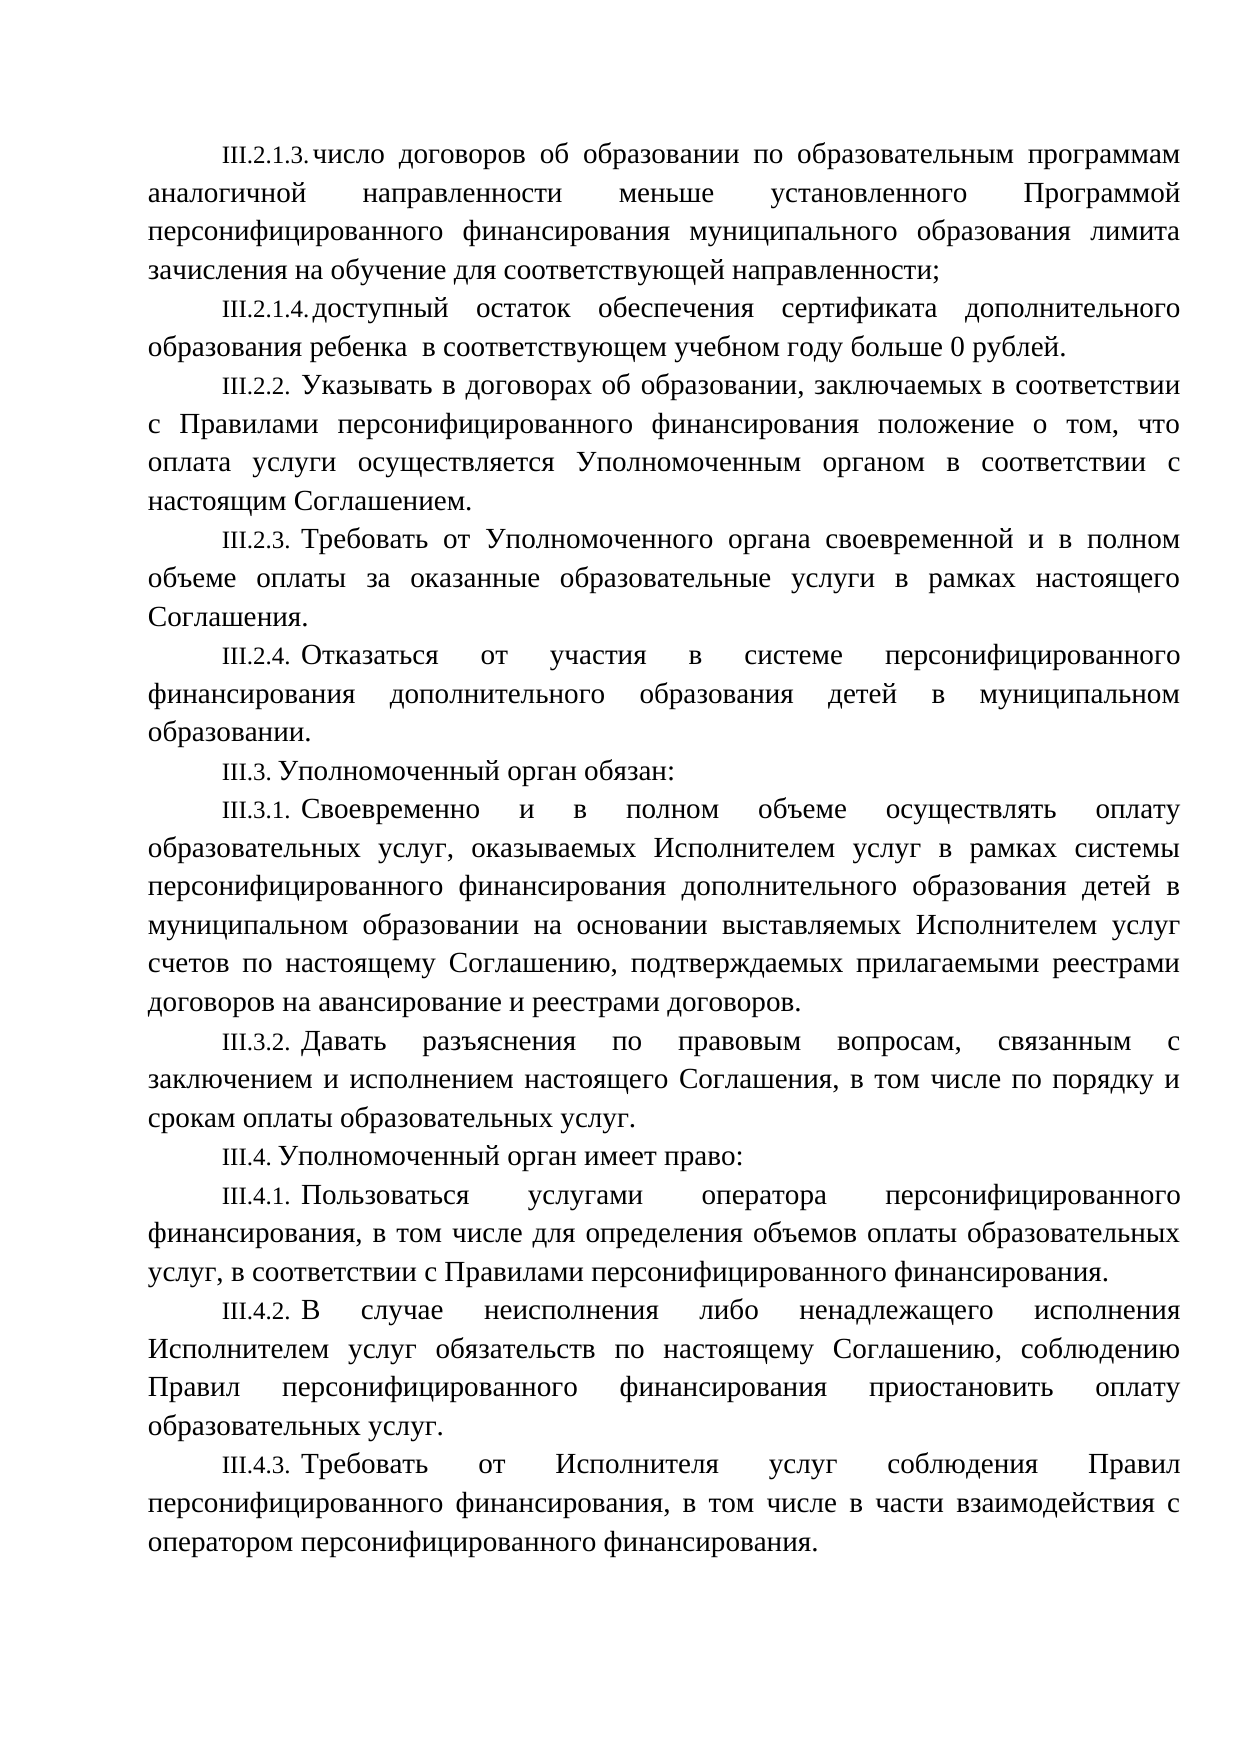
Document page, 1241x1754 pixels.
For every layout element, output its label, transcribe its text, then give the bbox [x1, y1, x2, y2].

list Пользоваться услугами оператора персонифицированного финансирования, в том числе для определения объемов оплаты образовательных услуг, в соответствии с Правилами персонифицированного финансирования. [148, 1177, 1181, 1287]
list Уполномоченный орган имеет право: [148, 1138, 1181, 1172]
list Указывать в договорах об образовании, заключаемых в соответствии с Правилами персонифицированного финансирования положение о том, что оплата услуги осуществляется Уполномоченным органом в соответствии с настоящим Соглашением. [148, 367, 1181, 517]
list Давать разъяснения по правовым вопросам, связанным с заключением и исполнением настоящего Соглашения, в том числе по порядку и срокам оплаты образовательных услуг. [148, 1023, 1181, 1133]
list В случае неисполнения либо ненадлежащего исполнения Исполнителем услуг обязательств по настоящему Соглашению, соблюдению Правил персонифицированного финансирования приостановить оплату образовательных услуг. [148, 1292, 1181, 1442]
list Уполномоченный орган обязан: [148, 753, 1181, 786]
list Своевременно и в полном объеме осуществлять оплату образовательных услуг, оказываемых Исполнителем услуг в рамках системы персонифицированного финансирования дополнительного образования детей в муниципальном образовании на основании выставляемых Исполнителем услуг счетов по настоящему Соглашению, подтверждаемых прилагаемыми реестрами договоров на авансирование и реестрами договоров. [148, 791, 1181, 1018]
list Требовать от Исполнителя услуг соблюдения Правил персонифицированного финансирования, в том числе в части взаимодействия с оператором персонифицированного финансирования. [148, 1447, 1181, 1557]
list доступный остаток обеспечения сертификата дополнительного образования ребенка в соответствующем учебном году больше 0 рублей. [148, 290, 1181, 362]
list Отказаться от участия в системе персонифицированного финансирования дополнительного образования детей в муниципальном образовании. [148, 637, 1181, 748]
list Требовать от Уполномоченного органа своевременной и в полном объеме оплаты за оказанные образовательные услуги в рамках настоящего Соглашения. [148, 522, 1181, 632]
list число договоров об образовании по образовательным программам аналогичной направленности меньше установленного Программой персонифицированного финансирования муниципального образования лимита зачисления на обучение для соответствующей направленности; [148, 136, 1181, 285]
